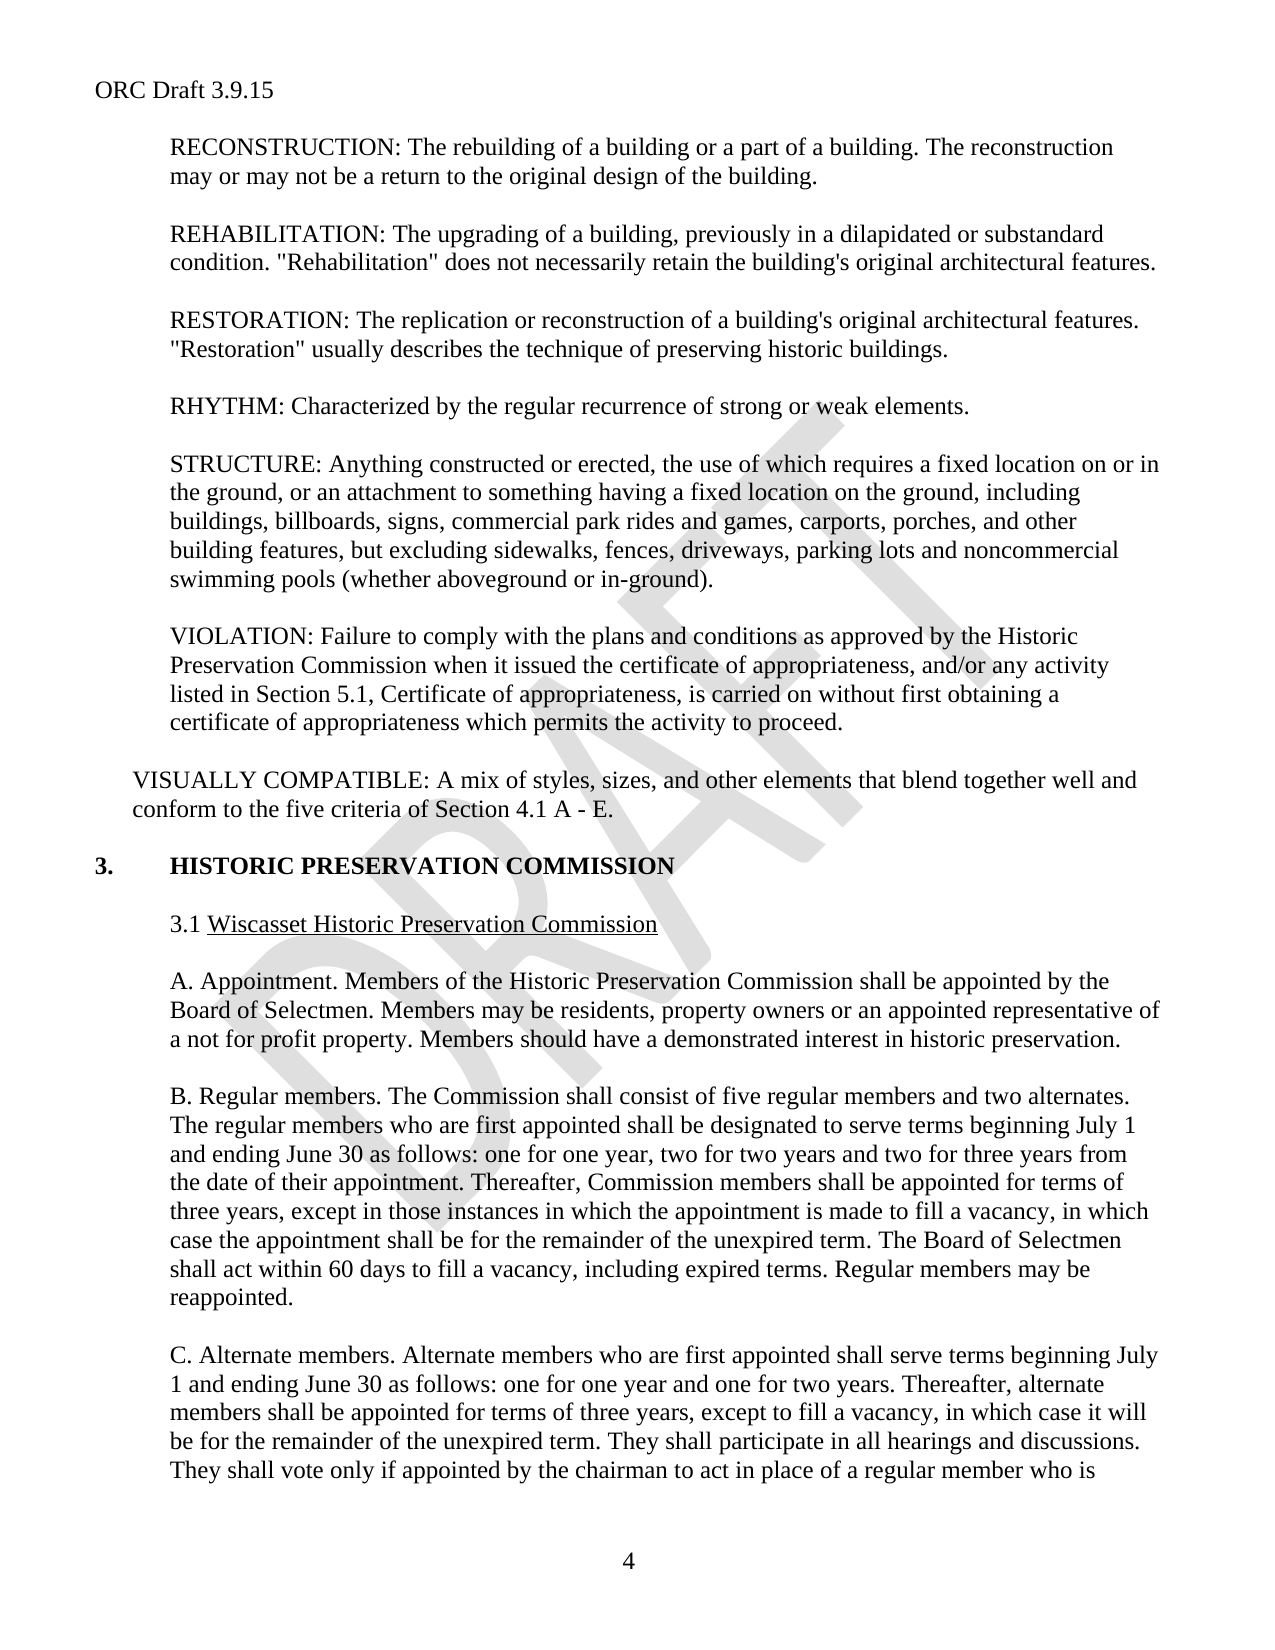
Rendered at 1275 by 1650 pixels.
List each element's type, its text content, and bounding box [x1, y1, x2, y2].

text 3.1 Wiscasset Historic Preservation Commission [94, 909, 1162, 937]
text RHYTHM: Characterized by the regular recurrence of strong or weak elements. [94, 391, 1162, 420]
text B. Regular members. The Commission shall consist of five regular members and two alternates. The regular members who are first appointed shall be designated to serve terms beginning July 1 and ending June 30 as follows: one for one year, two for two years and two for three years from the date of their appointment. Thereafter, Commission members shall be appointed for terms of three years, except in those instances in which the appointment is made to fill a vacancy, in which case the appointment shall be for the remainder of the unexpired term. The Board of Selectmen shall act within 60 days to fill a vacancy, including expired terms. Regular members may be reappointed. [169, 1081, 1162, 1311]
text 3. HISTORIC PRESERVATION COMMISSION [94, 851, 1162, 880]
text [169, 1340, 1162, 1484]
text VISUALLY COMPATIBLE: A mix of styles, sizes, and other elements that blend together well and conform to the five criteria of Section 4.1 A - E. [132, 765, 1162, 822]
text VIOLATION: Failure to comply with the plans and conditions as approved by the Historic Preservation Commission when it issued the certificate of appropriateness, and/or any activity listed in Section 5.1, Certificate of appropriateness, is carried on without first obtaining a certificate of appropriateness which permits the activity to proceed. [169, 621, 1162, 736]
text STRUCTURE: Anything constructed or erected, the use of which requires a fixed location on or in the ground, or an attachment to something having a fixed location on the ground, including buildings, billboards, signs, commercial park rides and games, carports, porches, and other building features, but excluding sidewalks, fences, driveways, parking lots and noncommercial swimming pools (whether aboveground or in-ground). [169, 449, 1162, 592]
text RESTORATION: The replication or reconstruction of a building's original architectural features. "Restoration" usually describes the technique of preserving historic buildings. [169, 305, 1162, 362]
text A. Appointment. Members of the Historic Preservation Commission shall be appointed by the Board of Selectmen. Members may be residents, property owners or an appointed representative of a not for profit property. Members should have a demonstrated interest in historic preservation. [169, 966, 1162, 1052]
text RECONSTRUCTION: The rebuilding of a building or a part of a building. The reconstruction may or may not be a return to the original design of the building. [169, 132, 1162, 190]
text REHABILITATION: The upgrading of a building, previously in a dilapidated or substandard condition. "Rehabilitation" does not necessarily retain the building's original architectural features. [169, 219, 1162, 276]
